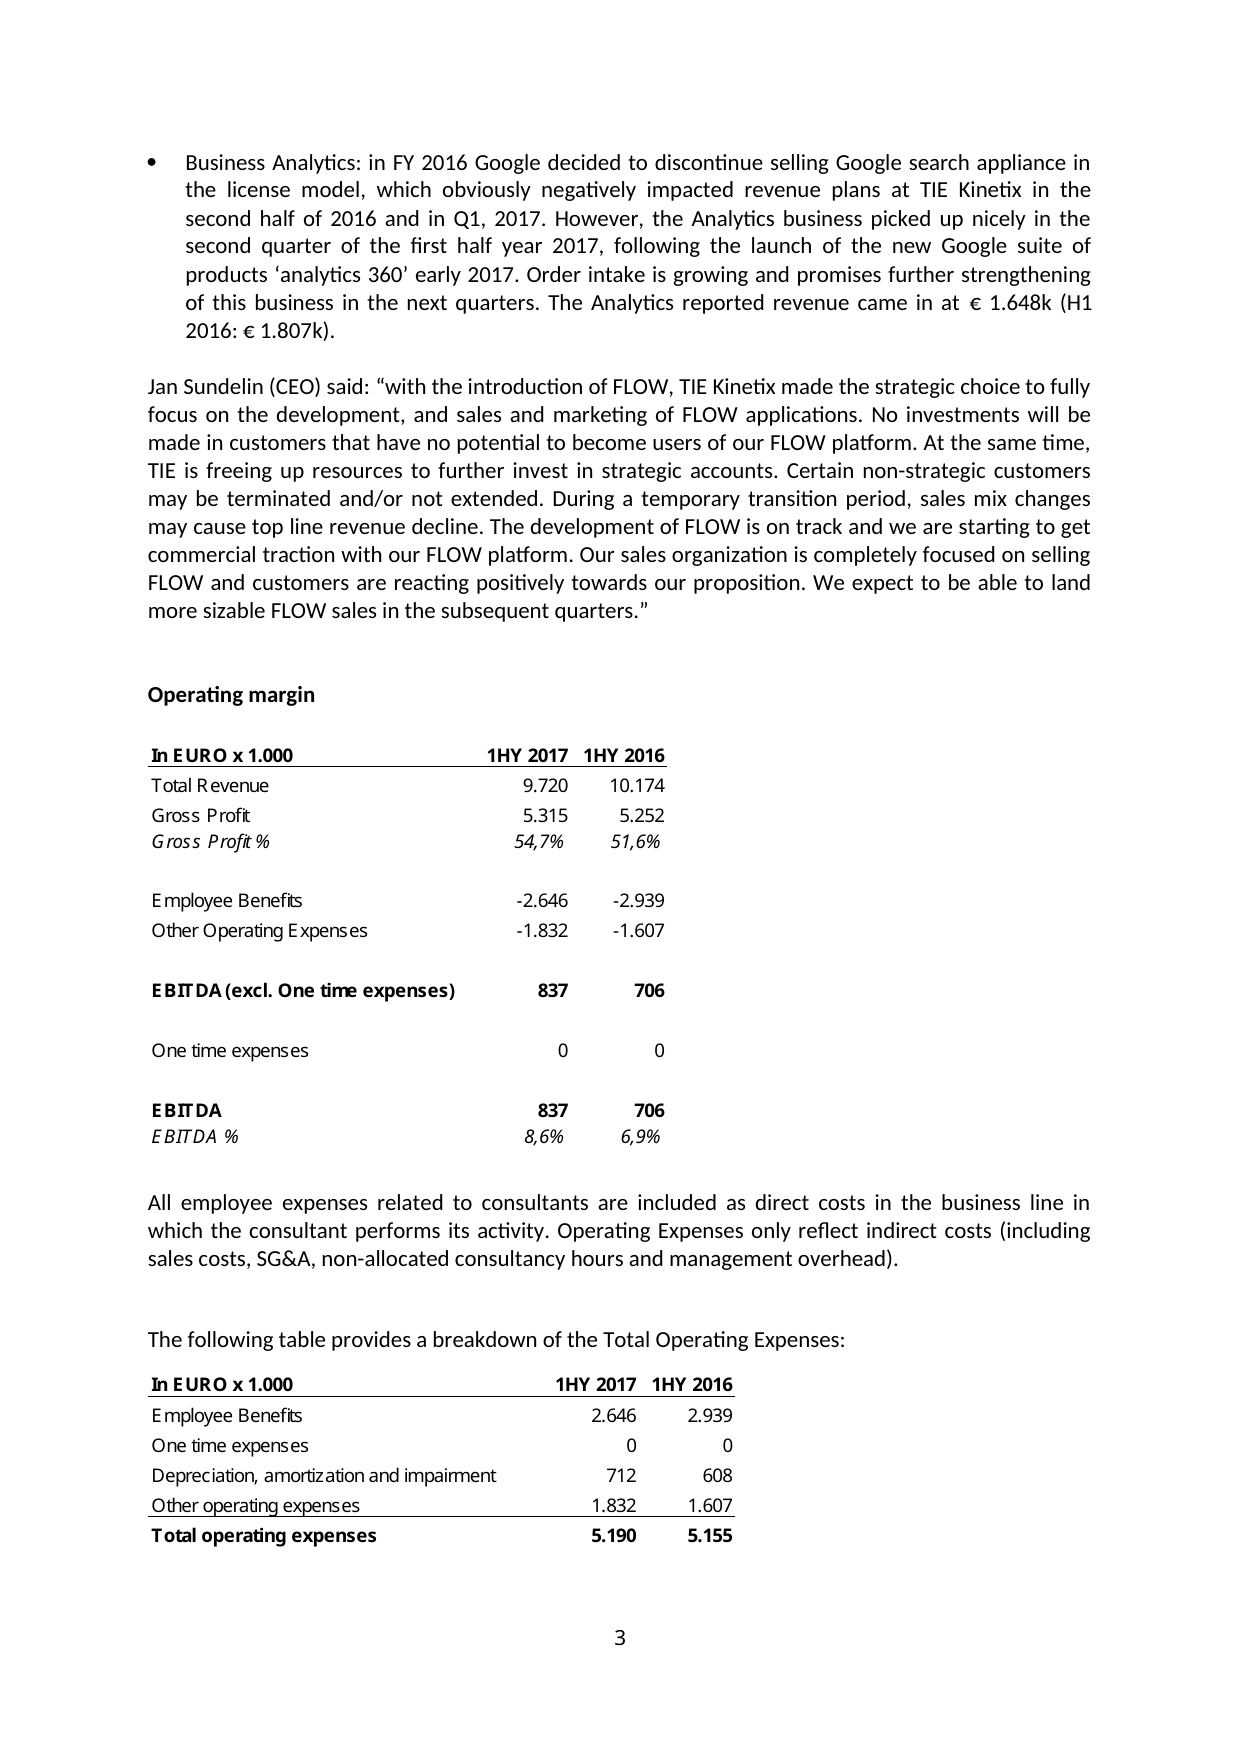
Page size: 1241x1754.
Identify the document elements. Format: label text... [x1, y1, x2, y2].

text Jan Sundelin (CEO) said: “with the introduction of FLOW, TIE Kinetix made the strategic choice to fully focus on the development, and sales and marketing of FLOW applications. No investments will be made in customers that have no potential to become users of our FLOW platform. At the same time, TIE is freeing up resources to further invest in strategic accounts. Certain non-strategic customers may be terminated and/or not extended. During a temporary transition period, sales mix changes may cause top line revenue decline. The development of FLOW is on track and we are starting to get commercial traction with our FLOW platform. Our sales organization is completely focused on selling FLOW and customers are reacting positively towards our proposition. We expect to be able to land more sizable FLOW sales in the subsequent quarters.” [148, 372, 1093, 624]
text All employee expenses related to consultants are included as direct costs in the business line in which the consultant performs its activity. Operating Expenses only reflect indirect costs (including sales costs, SG&A, non-allocated consultancy hours and management overhead). [148, 1188, 1093, 1272]
list Business Analytics: in FY 2016 Google decided to discontinue selling Google search appliance in the license model, which obviously negatively impacted revenue plans at TIE Kinetix in the second half of 2016 and in Q1, 2017. However, the Analytics business picked up nicely in the second quarter of the first half year 2017, following the launch of the new Google suite of products ‘analytics 360’ early 2017. Order intake is growing and promises further strengthening of this business in the next quarters. The Analytics reported revenue came in at € 1.648k (H1 2016: € 1.807k). [148, 148, 1093, 344]
text The following table provides a breakdown of the Total Operating Expenses: [148, 1325, 1093, 1353]
text Operating margin [148, 680, 1093, 708]
